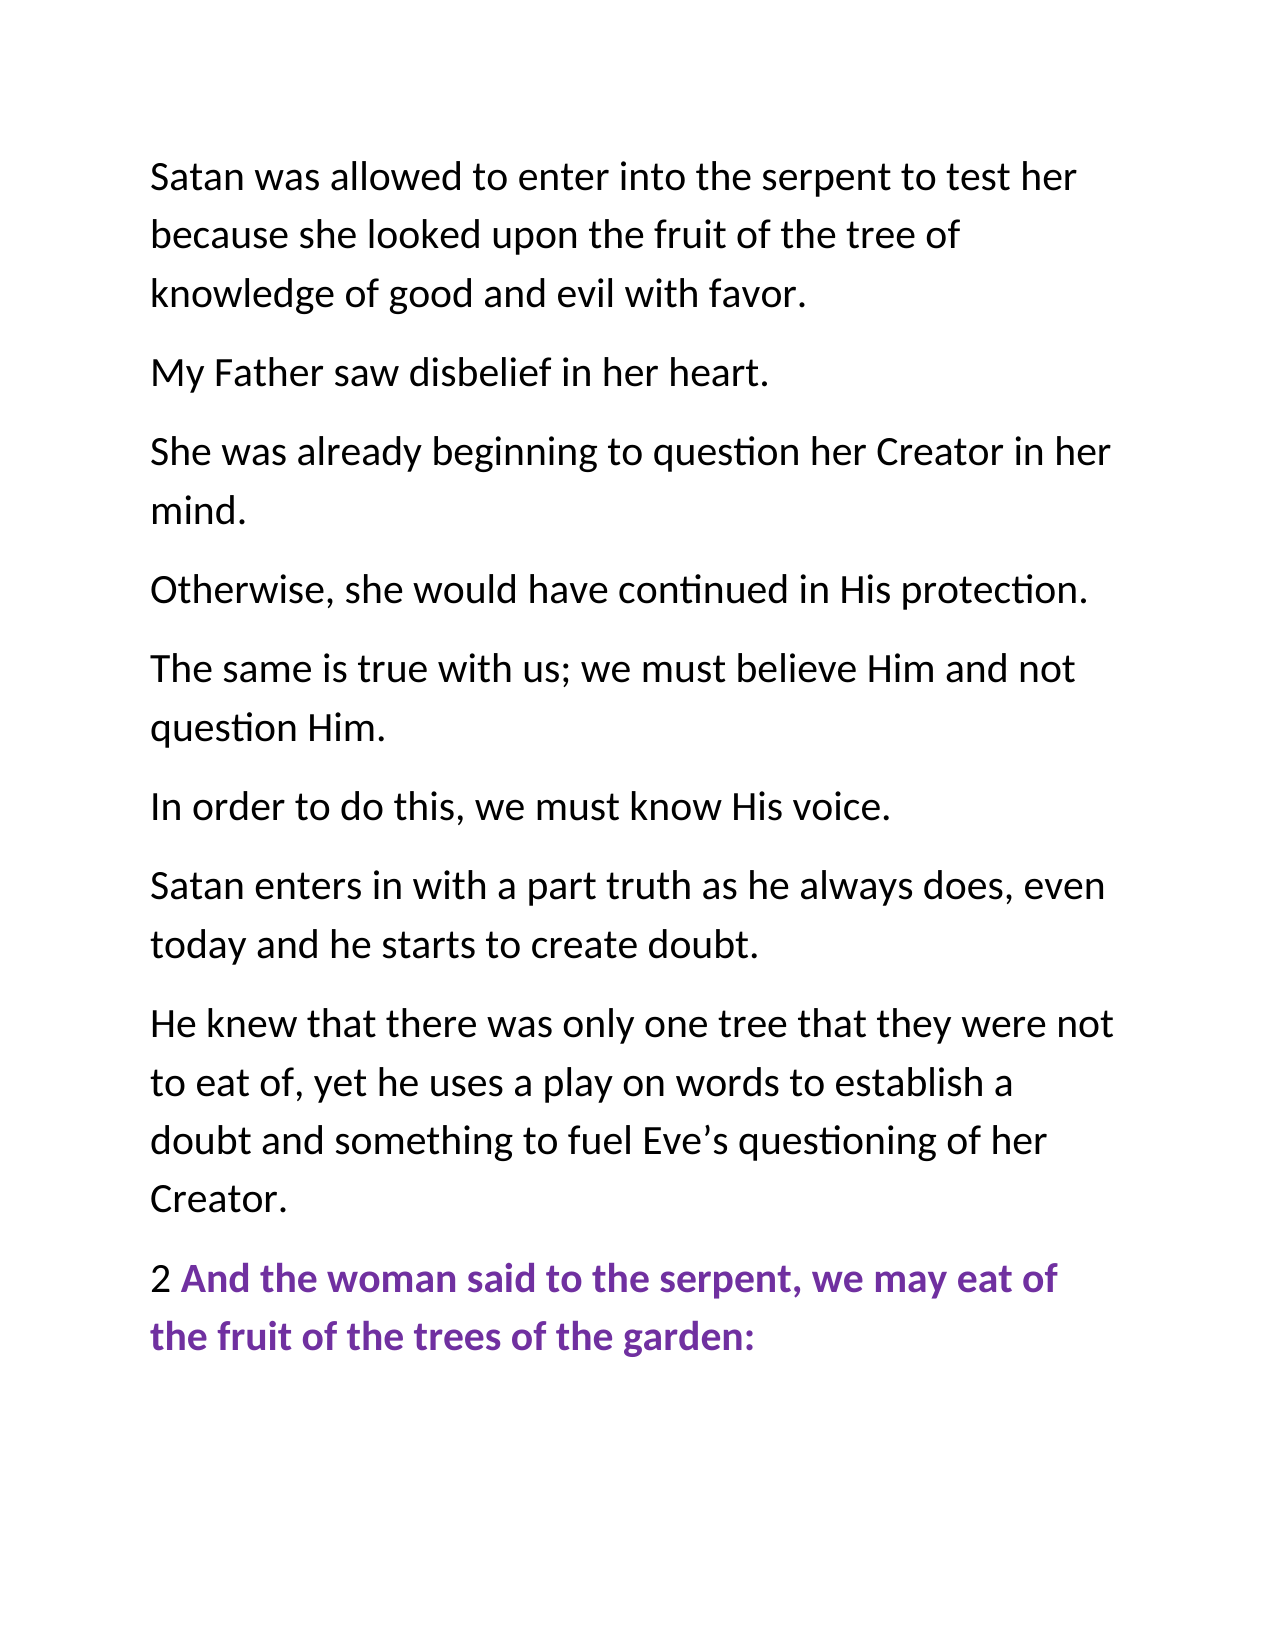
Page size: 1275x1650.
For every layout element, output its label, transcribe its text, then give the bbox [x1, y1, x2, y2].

text Satan enters in with a part truth as he always does, even today and he starts to create doubt. [150, 859, 1125, 969]
text My Father saw disbelief in her heart. [150, 346, 1125, 397]
text 2 And the woman said to the serpent, we may eat of the fruit of the trees of the garden: [150, 1252, 1125, 1361]
text Satan was allowed to enter into the serpent to test her because she looked upon the fruit of the tree of knowledge of good and evil with favor. [150, 150, 1125, 318]
text Otherwise, she would have continued in His protection. [150, 563, 1125, 614]
text The same is true with us; we must believe Him and not question Him. [150, 642, 1125, 752]
text He knew that there was only one tree that they were not to eat of, yet he uses a play on words to establish a doubt and something to fuel Eve’s questioning of her Creator. [150, 997, 1125, 1223]
text She was already beginning to question her Creator in her mind. [150, 425, 1125, 535]
text In order to do this, we must know His voice. [150, 780, 1125, 831]
